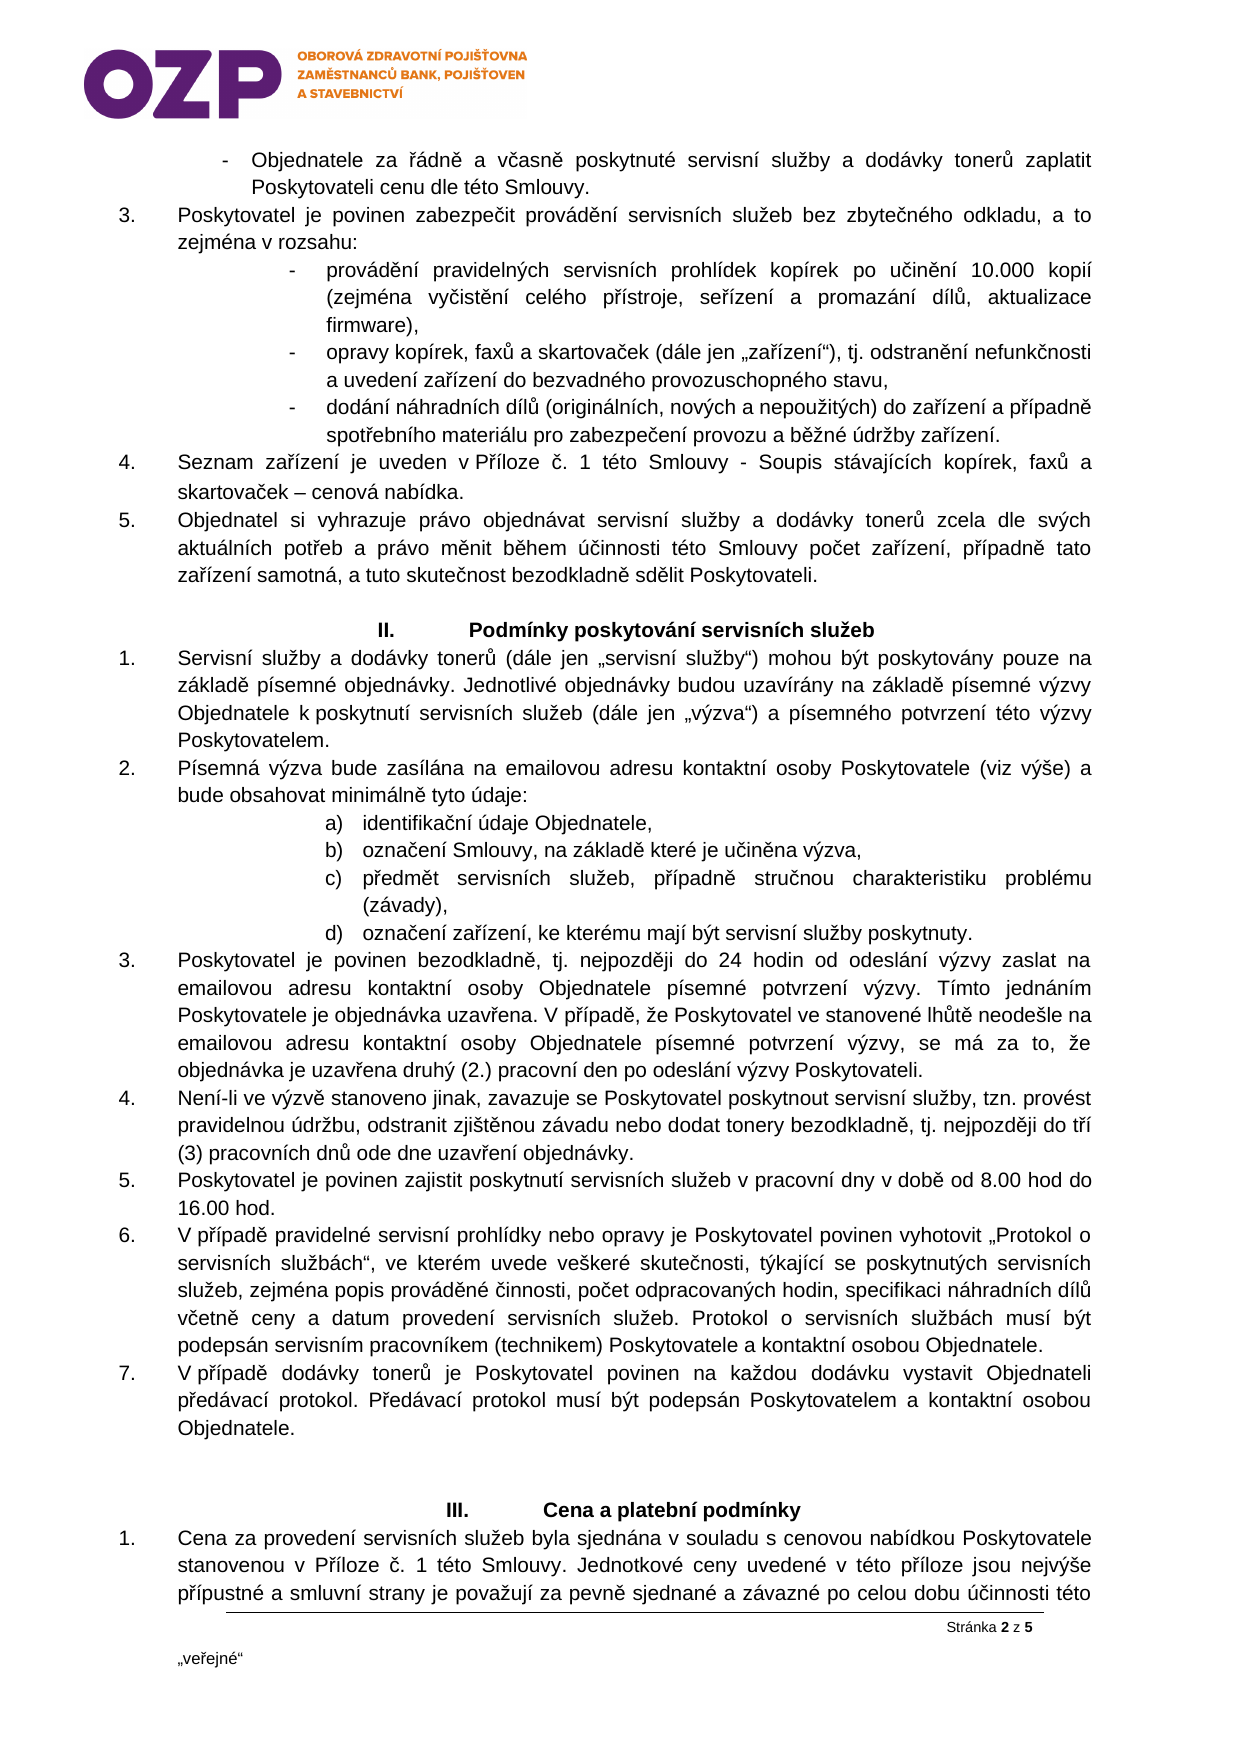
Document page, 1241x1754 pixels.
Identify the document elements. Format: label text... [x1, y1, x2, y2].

list identifikační údaje Objednatele, [325, 811, 1092, 835]
list označení zařízení, ke kterému mají být servisní služby poskytnuty. [325, 921, 1092, 945]
list Poskytovatel je povinen zabezpečit provádění servisních služeb bez zbytečného odkladu, a to zejména v rozsahu: [118, 203, 1092, 254]
list předmět servisních služeb, případně stručnou charakteristiku problému (závady), [325, 866, 1092, 917]
list opravy kopírek, faxů a skartovaček (dále jen „zařízení“), tj. odstranění nefunkčnosti a uvedení zařízení do bezvadného provozuschopného stavu, [289, 340, 1092, 392]
list Seznam zařízení je uveden v Příloze č. 1 této Smlouvy - Soupis stávajících kopírek, faxů a skartovaček – cenová nabídka. [118, 450, 1092, 504]
list dodání náhradních dílů (originálních, nových a nepoužitých) do zařízení a případně spotřebního materiálu pro zabezpečení provozu a běžné údržby zařízení. [289, 395, 1092, 447]
list Objednatel si vyhrazuje právo objednávat servisní služby a dodávky tonerů zcela dle svých aktuálních potřeb a právo měnit během účinnosti této Smlouvy počet zařízení, případně tato zařízení samotná, a tuto skutečnost bezodkladně sdělit Poskytovateli. [118, 508, 1092, 587]
subtitle V případě dodávky tonerů je Poskytovatel povinen na každou dodávku vystavit Objednateli předávací protokol. Předávací protokol musí být podepsán Poskytovatelem a kontaktní osobou Objednatele. [118, 1361, 1092, 1440]
subtitle Cena a platební podmínky [177, 1498, 1092, 1522]
subtitle V případě pravidelné servisní prohlídky nebo opravy je Poskytovatel povinen vyhotovit „Protokol o servisních službách“, ve kterém uvede veškeré skutečnosti, týkající se poskytnutých servisních služeb, zejména popis prováděné činnosti, počet odpracovaných hodin, specifikaci náhradních dílů včetně ceny a datum provedení servisních služeb. Protokol o servisních službách musí být podepsán servisním pracovníkem (technikem) Poskytovatele a kontaktní osobou Objednatele. [118, 1223, 1092, 1357]
list Objednatele za řádně a včasně poskytnuté servisní služby a dodávky tonerů zaplatit Poskytovateli cenu dle této Smlouvy. [222, 148, 1092, 199]
picture [83, 48, 528, 119]
subtitle Písemná výzva bude zasílána na emailovou adresu kontaktní osoby Poskytovatele (viz výše) a bude obsahovat minimálně tyto údaje: [118, 756, 1092, 807]
subtitle Poskytovatel je povinen zajistit poskytnutí servisních služeb v pracovní dny v době od 8.00 hod do 16.00 hod. [118, 1168, 1092, 1220]
subtitle Není-li ve výzvě stanoveno jinak, zavazuje se Poskytovatel poskytnout servisní služby, tzn. provést pravidelnou údržbu, odstranit zjištěnou závadu nebo dodat tonery bezodkladně, tj. nejpozději do tří (3) pracovních dnů ode dne uzavření objednávky. [118, 1086, 1092, 1165]
subtitle Servisní služby a dodávky tonerů (dále jen „servisní služby“) mohou být poskytovány pouze na základě písemné objednávky. Jednotlivé objednávky budou uzavírány na základě písemné výzvy Objednatele k poskytnutí servisních služeb (dále jen „výzva“) a písemného potvrzení této výzvy Poskytovatelem. [118, 646, 1092, 752]
subtitle Poskytovatel je povinen bezodkladně, tj. nejpozději do 24 hodin od odeslání výzvy zaslat na emailovou adresu kontaktní osoby Objednatele písemné potvrzení výzvy. Tímto jednáním Poskytovatele je objednávka uzavřena. V případě, že Poskytovatel ve stanovené lhůtě neodešle na emailovou adresu kontaktní osoby Objednatele písemné potvrzení výzvy, se má za to, že objednávka je uzavřena druhý (2.) pracovní den po odeslání výzvy Poskytovateli. [118, 948, 1092, 1082]
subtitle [118, 1526, 1092, 1605]
list provádění pravidelných servisních prohlídek kopírek po učinění 10.000 kopií (zejména vyčistění celého přístroje, seřízení a promazání dílů, aktualizace firmware), [289, 258, 1092, 337]
list označení Smlouvy, na základě které je učiněna výzva, [325, 838, 1092, 862]
subtitle Podmínky poskytování servisních služeb [177, 618, 1092, 642]
